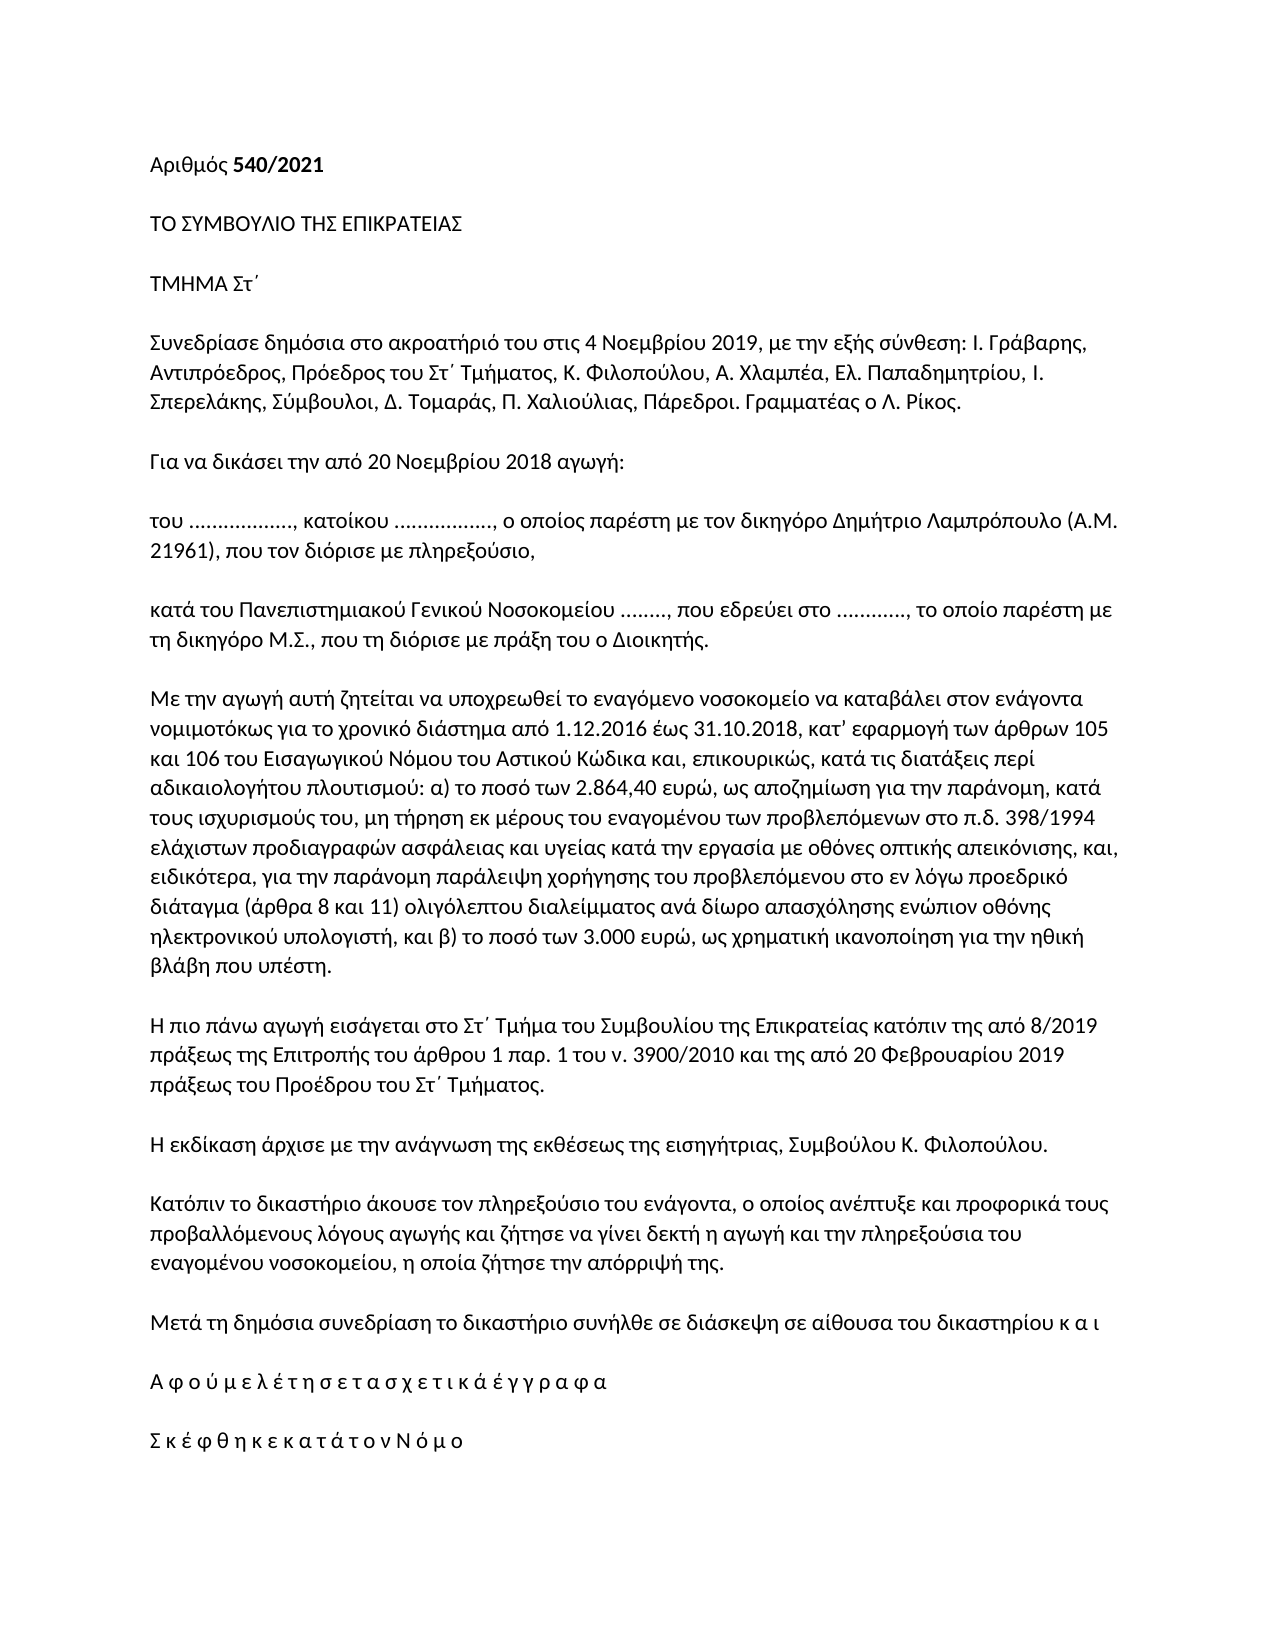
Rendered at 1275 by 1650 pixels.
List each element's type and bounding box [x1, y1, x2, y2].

text [150, 150, 1125, 1484]
